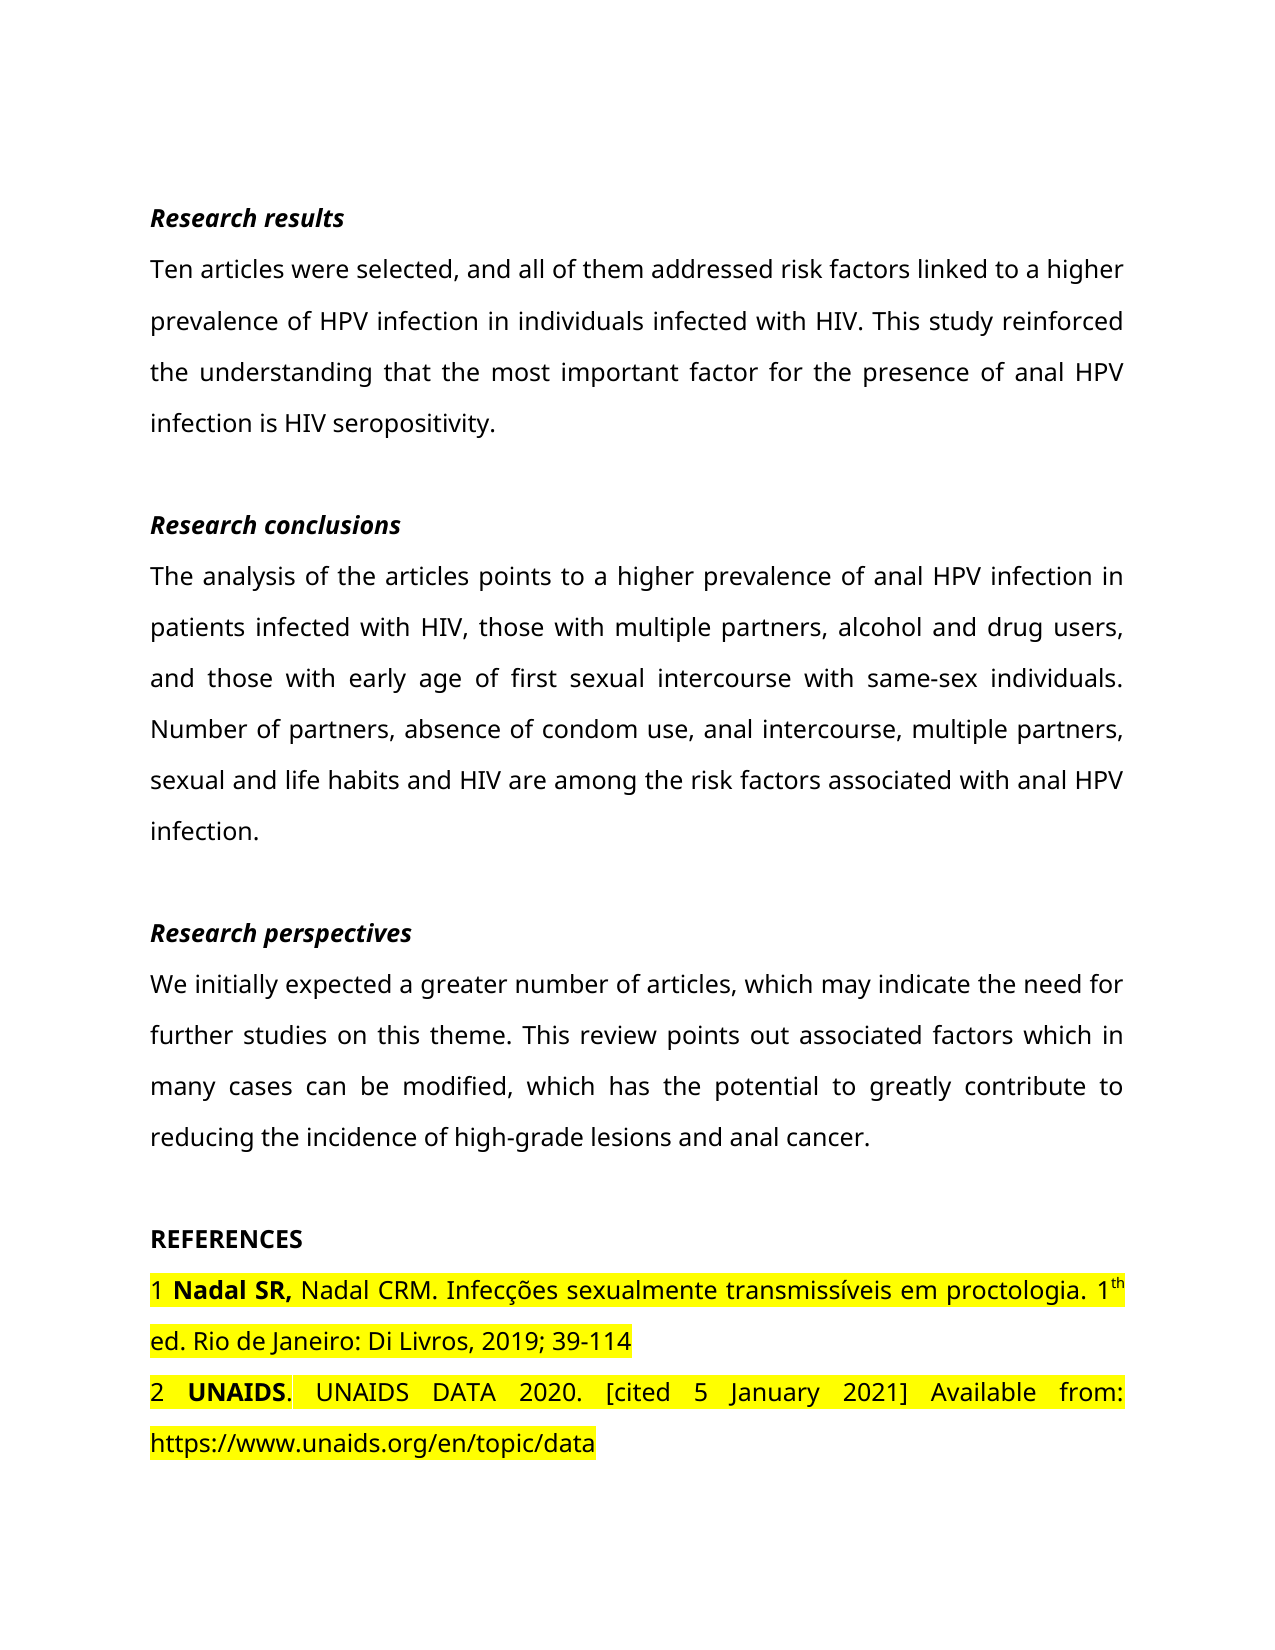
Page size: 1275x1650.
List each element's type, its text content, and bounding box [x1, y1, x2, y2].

text Research results [150, 201, 1125, 235]
text Ten articles were selected, and all of them addressed risk factors linked to a higher prevalence of HPV infection in individuals infected with HIV. This study reinforced the understanding that the most important factor for the presence of anal HPV infection is HIV seropositivity. [150, 252, 1125, 439]
text 2 UNAIDS. UNAIDS DATA 2020. [cited 5 January 2021] Available from: https://www.unaids.org/en/topic/data [150, 1375, 1125, 1460]
text We initially expected a greater number of articles, which may indicate the need for further studies on this theme. This review points out associated factors which in many cases can be modified, which has the potential to greatly contribute to reducing the incidence of high-grade lesions and anal cancer. [150, 967, 1125, 1154]
text 1 Nadal SR, Nadal CRM. Infecções sexualmente transmissíveis em proctologia. 1th ed. Rio de Janeiro: Di Livros, 2019; 39-114 [150, 1307, 1125, 1358]
text REFERENCES [150, 1222, 1125, 1256]
text The analysis of the articles points to a higher prevalence of anal HPV infection in patients infected with HIV, those with multiple partners, alcohol and drug users, and those with early age of first sexual intercourse with same-sex individuals. Number of partners, absence of condom use, anal intercourse, multiple partners, sexual and life habits and HIV are among the risk factors associated with anal HPV infection. [150, 558, 1125, 848]
text Research conclusions [150, 507, 1125, 541]
text Research perspectives [150, 916, 1125, 950]
